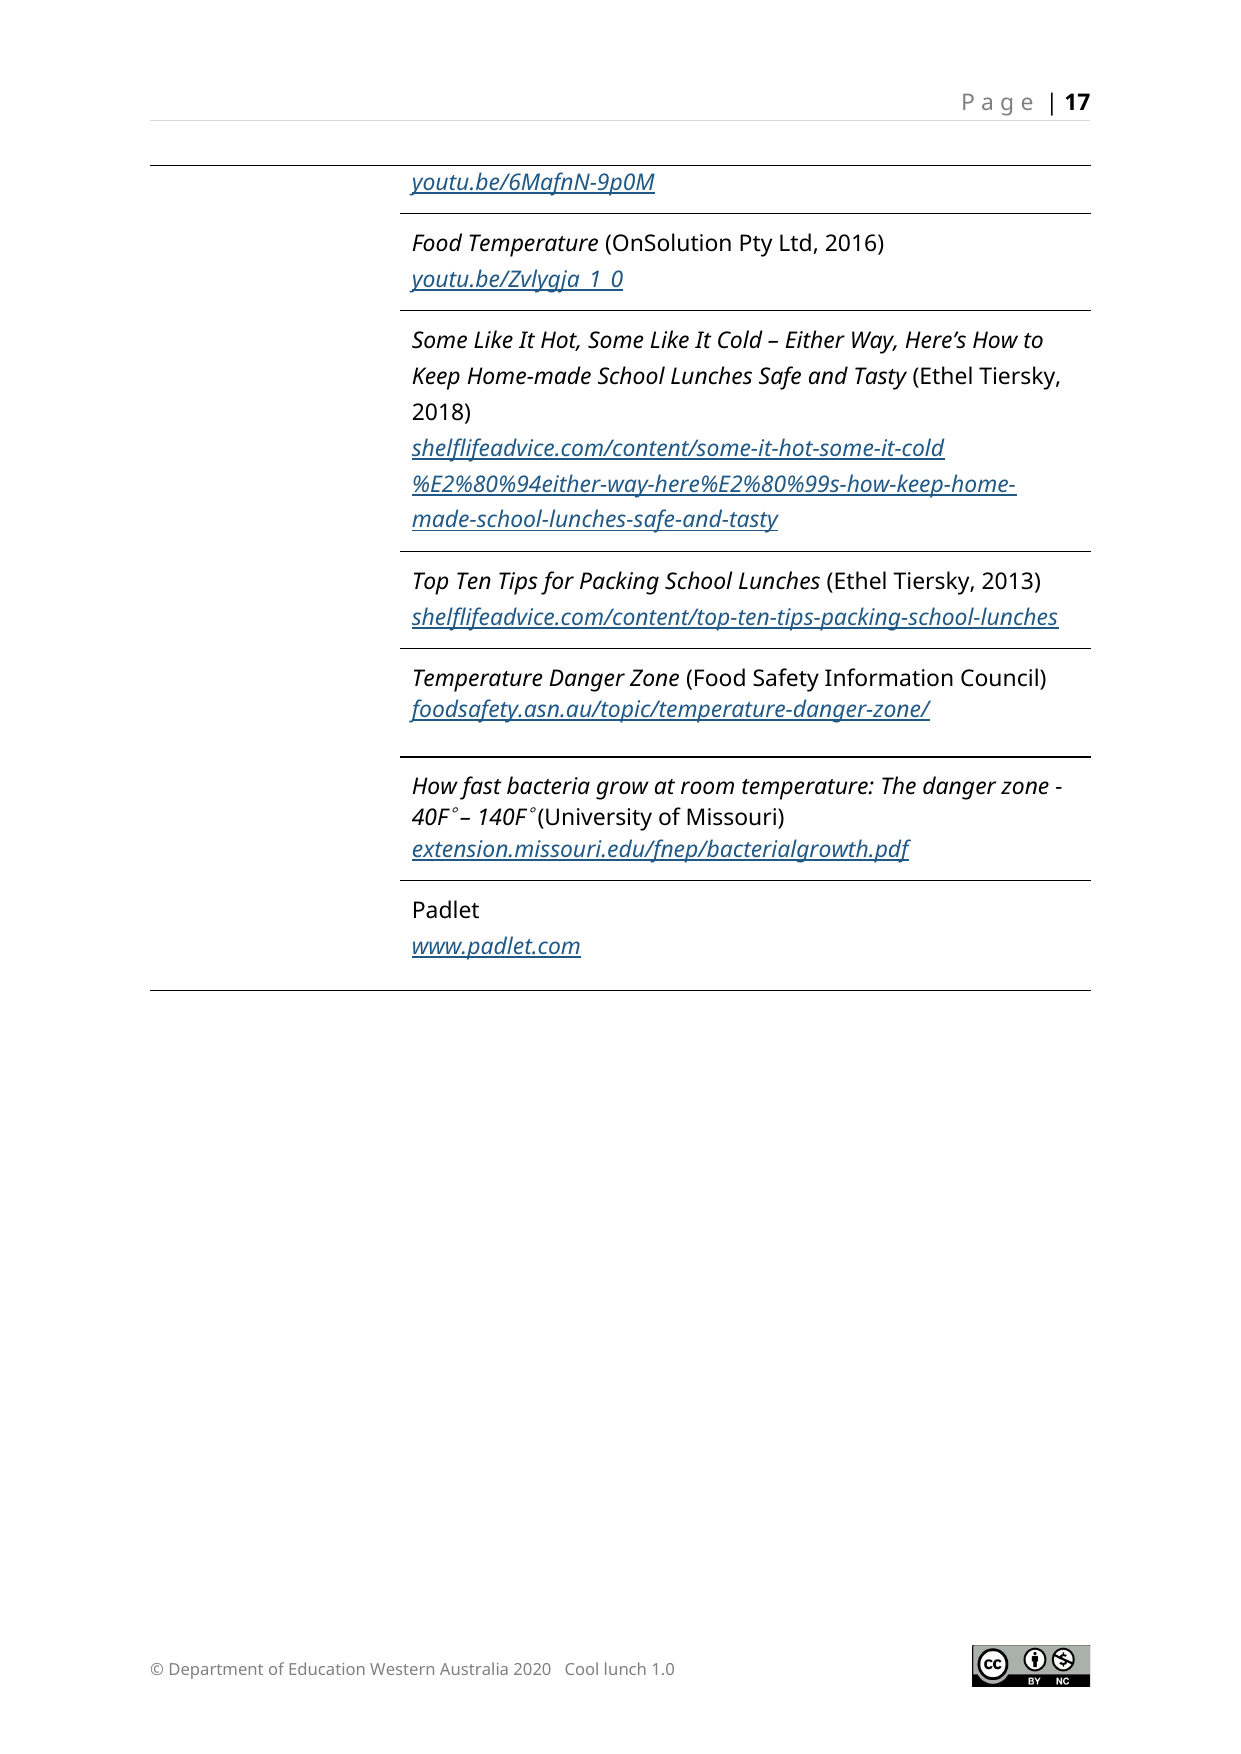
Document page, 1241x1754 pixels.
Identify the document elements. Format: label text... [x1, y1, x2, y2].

table_cell How fast bacteria grow at room temperature: The danger zone - 40F – 140F (University of Missouri) extension.missouri.edu/fnep/bacterialgrowth.pdf [400, 758, 1091, 880]
table_cell Temperature Danger Zone (Food Safety Information Council) foodsafety.asn.au/topic/temperature-danger-zone/ [400, 649, 1091, 756]
table_cell Some Like It Hot, Some Like It Cold – Either Way, Here’s How to Keep Home-made School Lunches Safe and Tasty (Ethel Tiersky, 2018) shelflifeadvice.com/content/some-it-hot-some-it-cold%E2%80%94either-way-here%E2%80%99s-how-keep-home-made-school-lunches-safe-and-tasty [400, 311, 1091, 551]
table_cell Food Temperature (OnSolution Pty Ltd, 2016) youtu.be/Zvlygja_1_0 [400, 214, 1091, 310]
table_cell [400, 166, 1091, 213]
picture [972, 1645, 1091, 1687]
table_cell Top Ten Tips for Packing School Lunches (Ethel Tiersky, 2013) shelflifeadvice.com/content/top-ten-tips-packing-school-lunches [400, 552, 1091, 648]
table_cell Padlet www.padlet.com [400, 881, 1091, 990]
